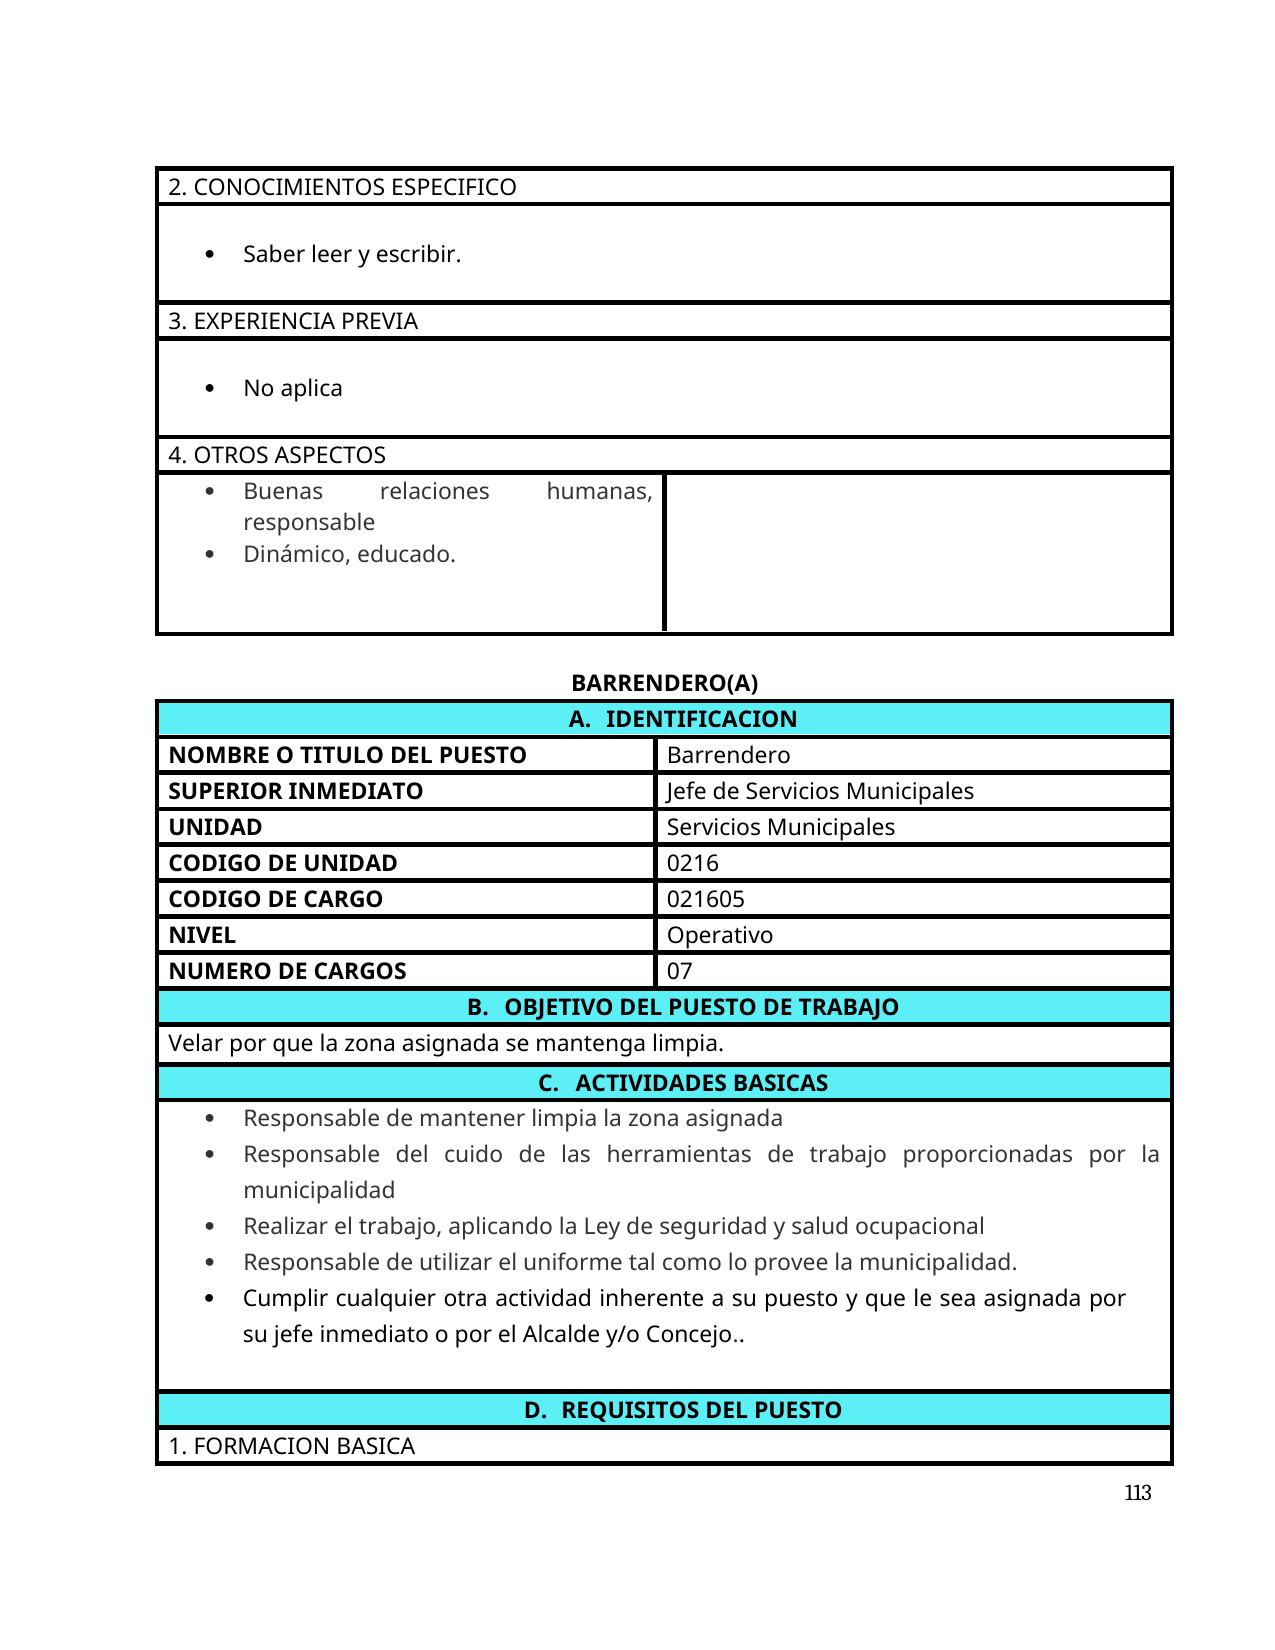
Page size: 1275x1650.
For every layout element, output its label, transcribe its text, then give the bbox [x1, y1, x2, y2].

table_cell NIVEL [159, 919, 653, 950]
table_cell ACTIVIDADES BASICAS [159, 1067, 1170, 1098]
table_cell 07 [658, 955, 1170, 986]
table_cell Operativo [658, 919, 1170, 950]
table_cell Servicios Municipales [658, 811, 1170, 842]
table_cell CODIGO DE CARGO [159, 883, 653, 914]
table_cell Barrendero [658, 739, 1170, 770]
table_cell NUMERO DE CARGOS [159, 955, 653, 986]
table_cell CODIGO DE UNIDAD [159, 847, 653, 878]
table_header IDENTIFICACION [159, 703, 1170, 734]
table_cell Responsable de mantener limpia la zona asignada Responsable del cuido de las herramientas de trabajo proporcionadas por la municipalidad Realizar el trabajo, aplicando la Ley de seguridad y salud ocupacional Responsable de utilizar el uniforme tal como lo provee la municipalidad. Cumplir cualquier otra actividad inherente a su puesto y que le sea asignada por su jefe inmediato o por el Alcalde y/o Concejo.. [159, 1102, 1170, 1389]
table_cell 021605 [658, 883, 1170, 914]
table_cell OBJETIVO DEL PUESTO DE TRABAJO [159, 991, 1170, 1022]
table_cell SUPERIOR INMEDIATO [159, 775, 653, 806]
table_cell No aplica [159, 341, 1170, 434]
table_cell REQUISITOS DEL PUESTO [159, 1394, 1170, 1425]
table_cell [667, 475, 1170, 631]
table_cell 2. CONOCIMIENTOS ESPECIFICO [159, 171, 1170, 202]
table_cell Buenas relaciones humanas, responsable Dinámico, educado. [159, 475, 662, 631]
table_cell 3. EXPERIENCIA PREVIA [159, 305, 1170, 336]
table_cell 1. FORMACION BASICA [159, 1430, 1170, 1461]
table_cell 4. OTROS ASPECTOS [159, 439, 1170, 470]
table_cell 0216 [658, 847, 1170, 878]
table_cell NOMBRE O TITULO DEL PUESTO [159, 739, 653, 770]
table_cell Saber leer y escribir. [159, 206, 1170, 300]
table_cell Jefe de Servicios Municipales [658, 775, 1170, 806]
text BARRENDERO(A) [177, 667, 1152, 698]
table_cell Velar por que la zona asignada se mantenga limpia. [159, 1027, 1170, 1062]
table_cell UNIDAD [159, 811, 653, 842]
